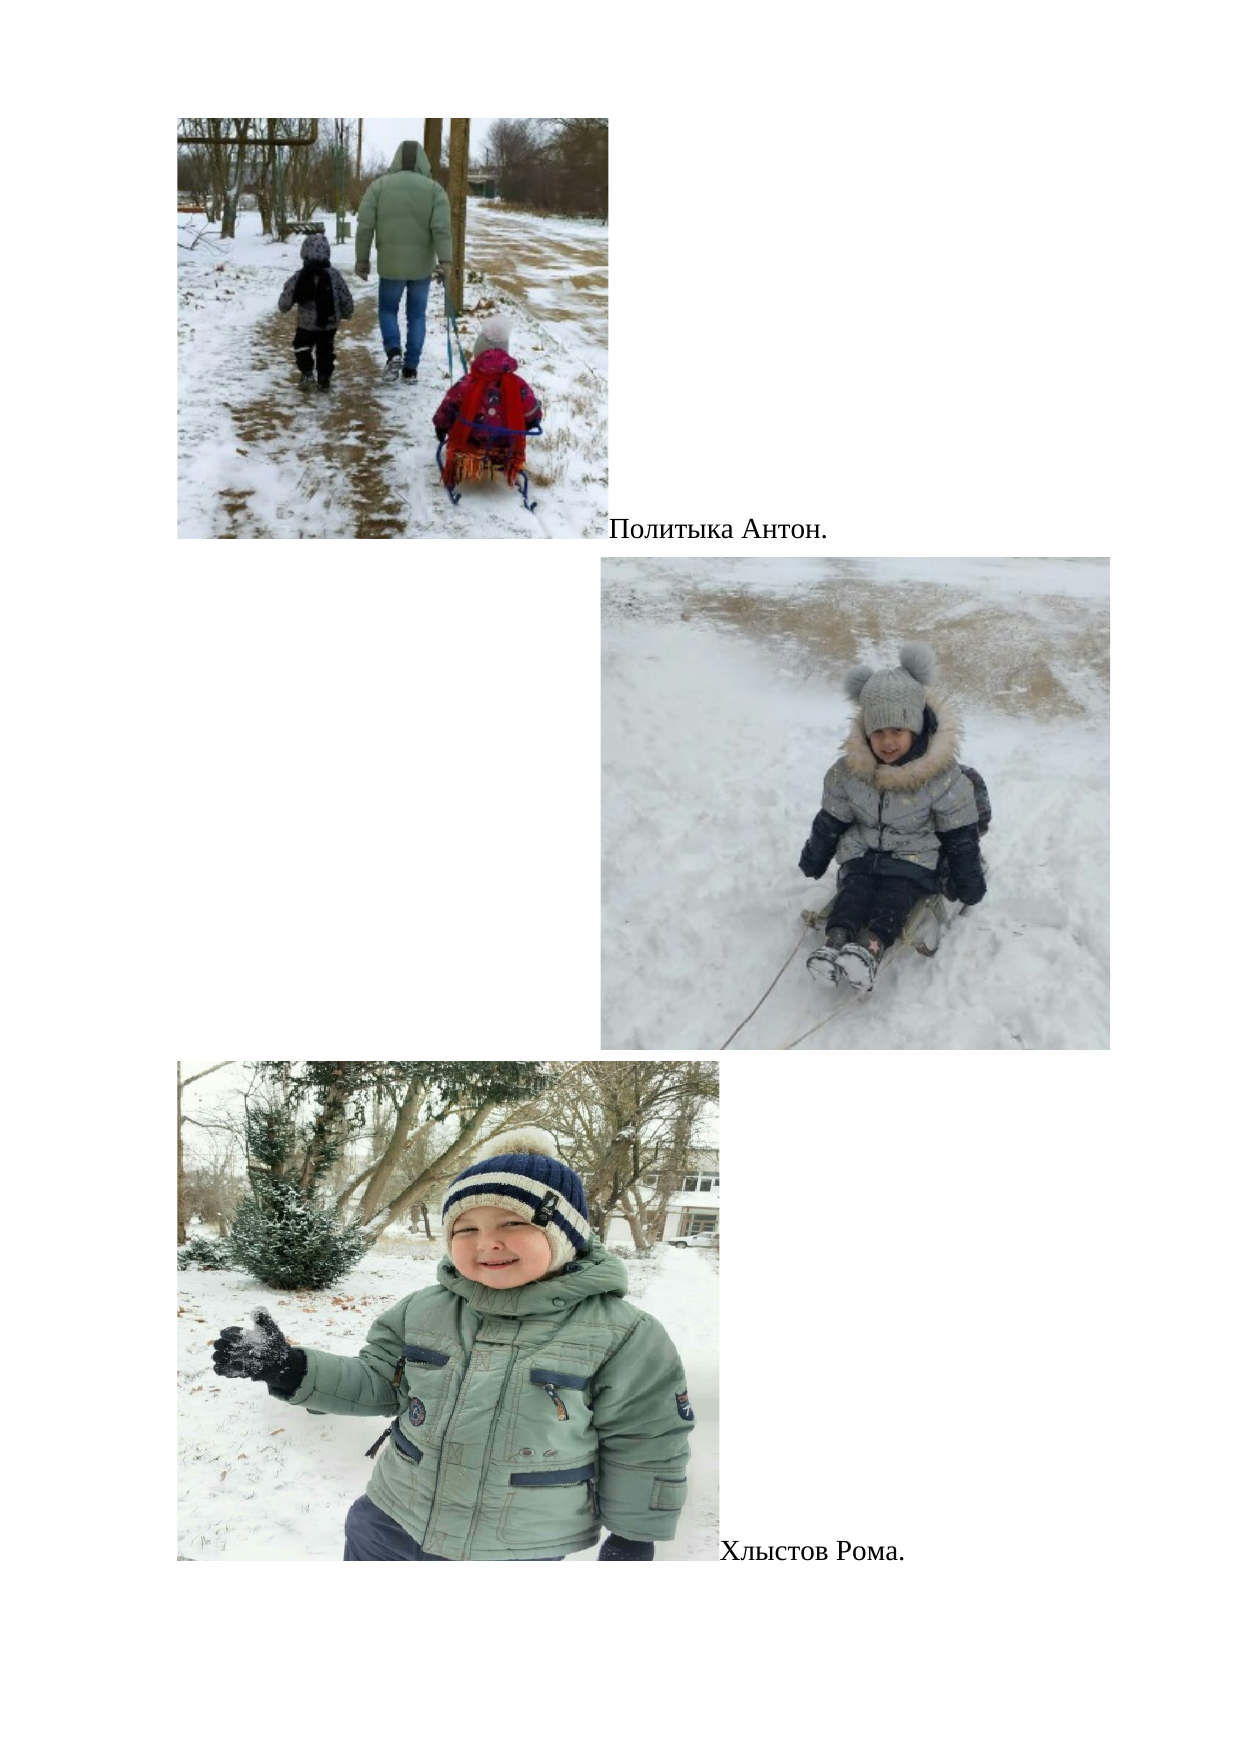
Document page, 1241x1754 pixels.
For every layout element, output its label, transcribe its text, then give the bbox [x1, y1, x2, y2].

picture [177, 1061, 720, 1561]
picture [177, 118, 609, 539]
picture [600, 557, 1110, 1050]
